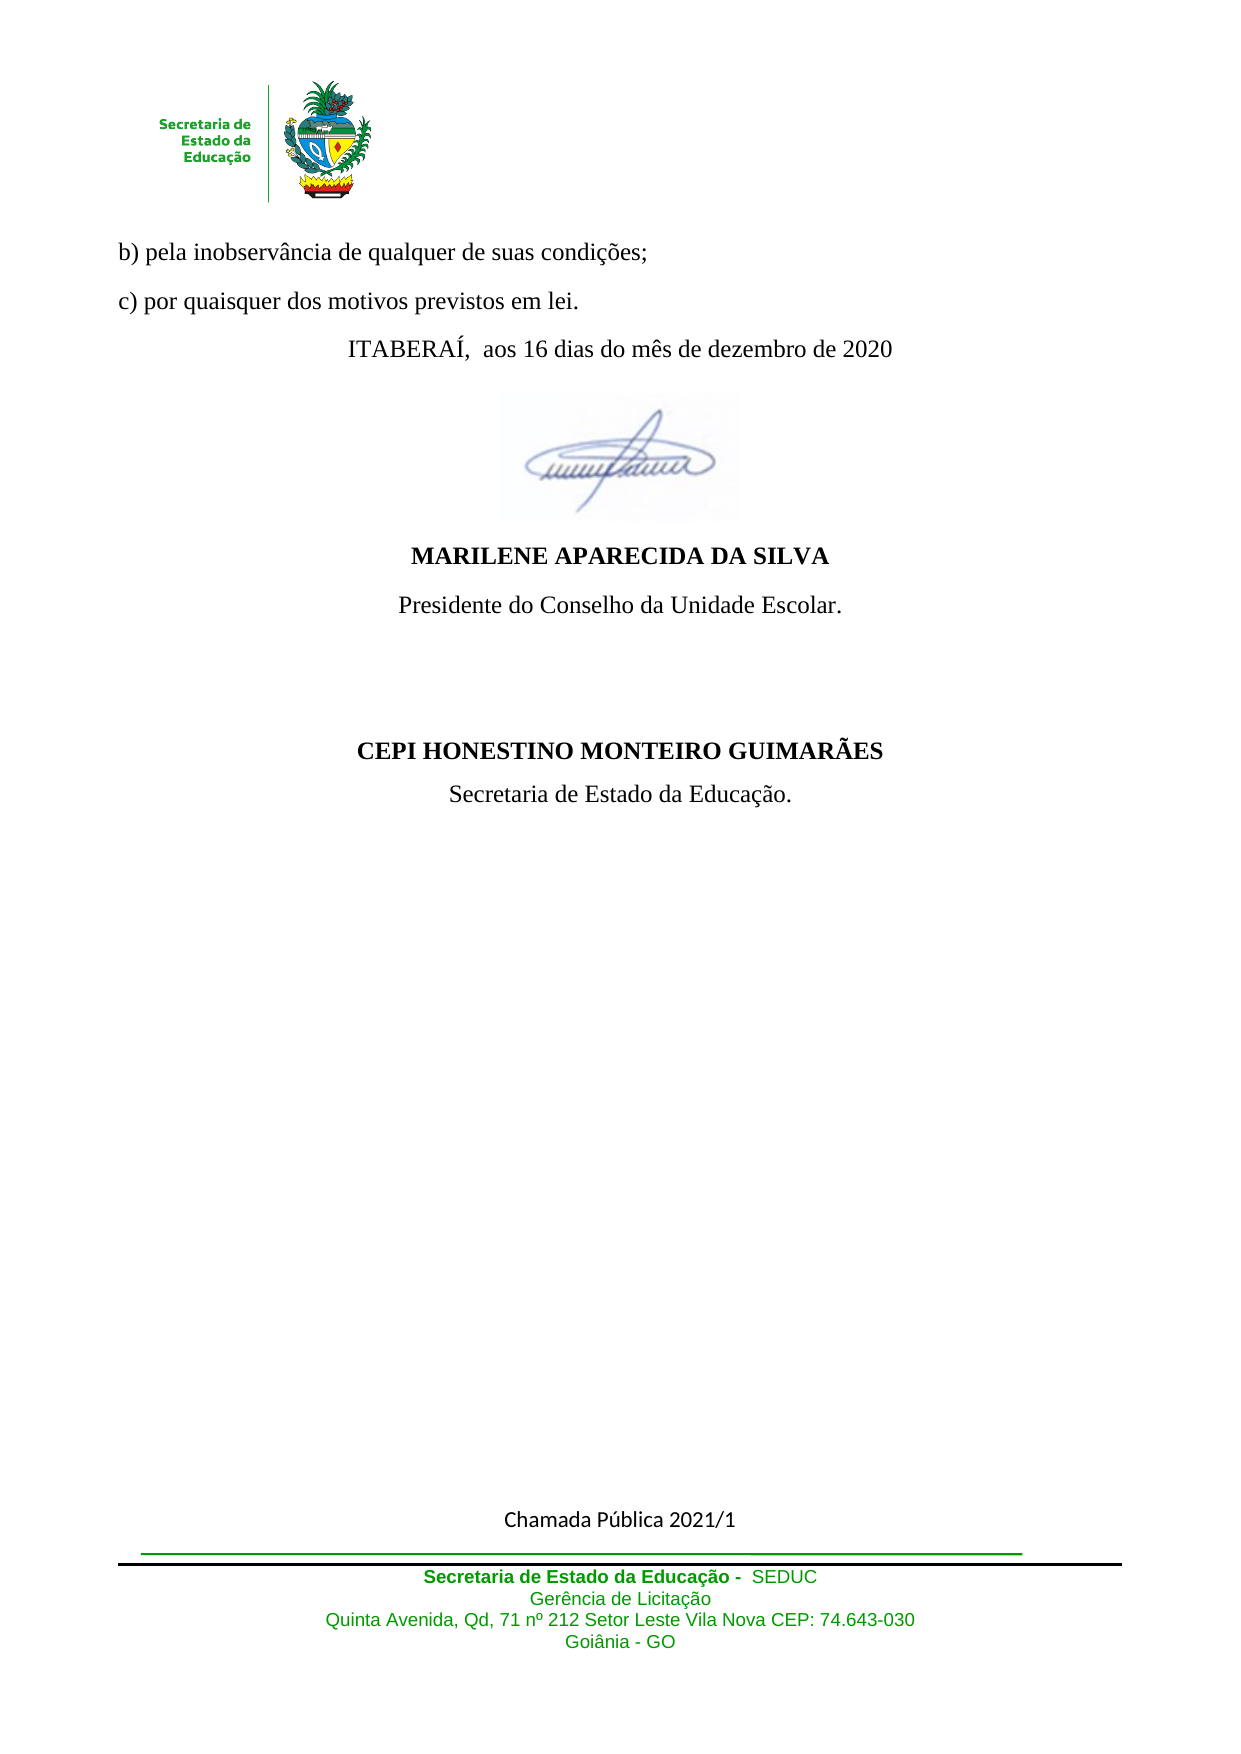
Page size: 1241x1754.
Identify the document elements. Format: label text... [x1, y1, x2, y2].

text ITABERAÍ, aos 16 dias do mês de dezembro de 2020 [118, 334, 1122, 363]
text b) pela inobservância de qualquer de suas condições; [118, 237, 1122, 266]
text c) por quaisquer dos motivos previstos em lei. [118, 286, 1122, 314]
text CEPI HONESTINO MONTEIRO GUIMARÃES [118, 736, 1122, 764]
text Secretaria de Estado da Educação. [118, 779, 1122, 808]
text MARILENE APARECIDA DA SILVA [118, 541, 1122, 570]
picture [500, 393, 741, 522]
text Presidente do Conselho da Unidade Escolar. [118, 590, 1122, 618]
picture [118, 73, 412, 210]
